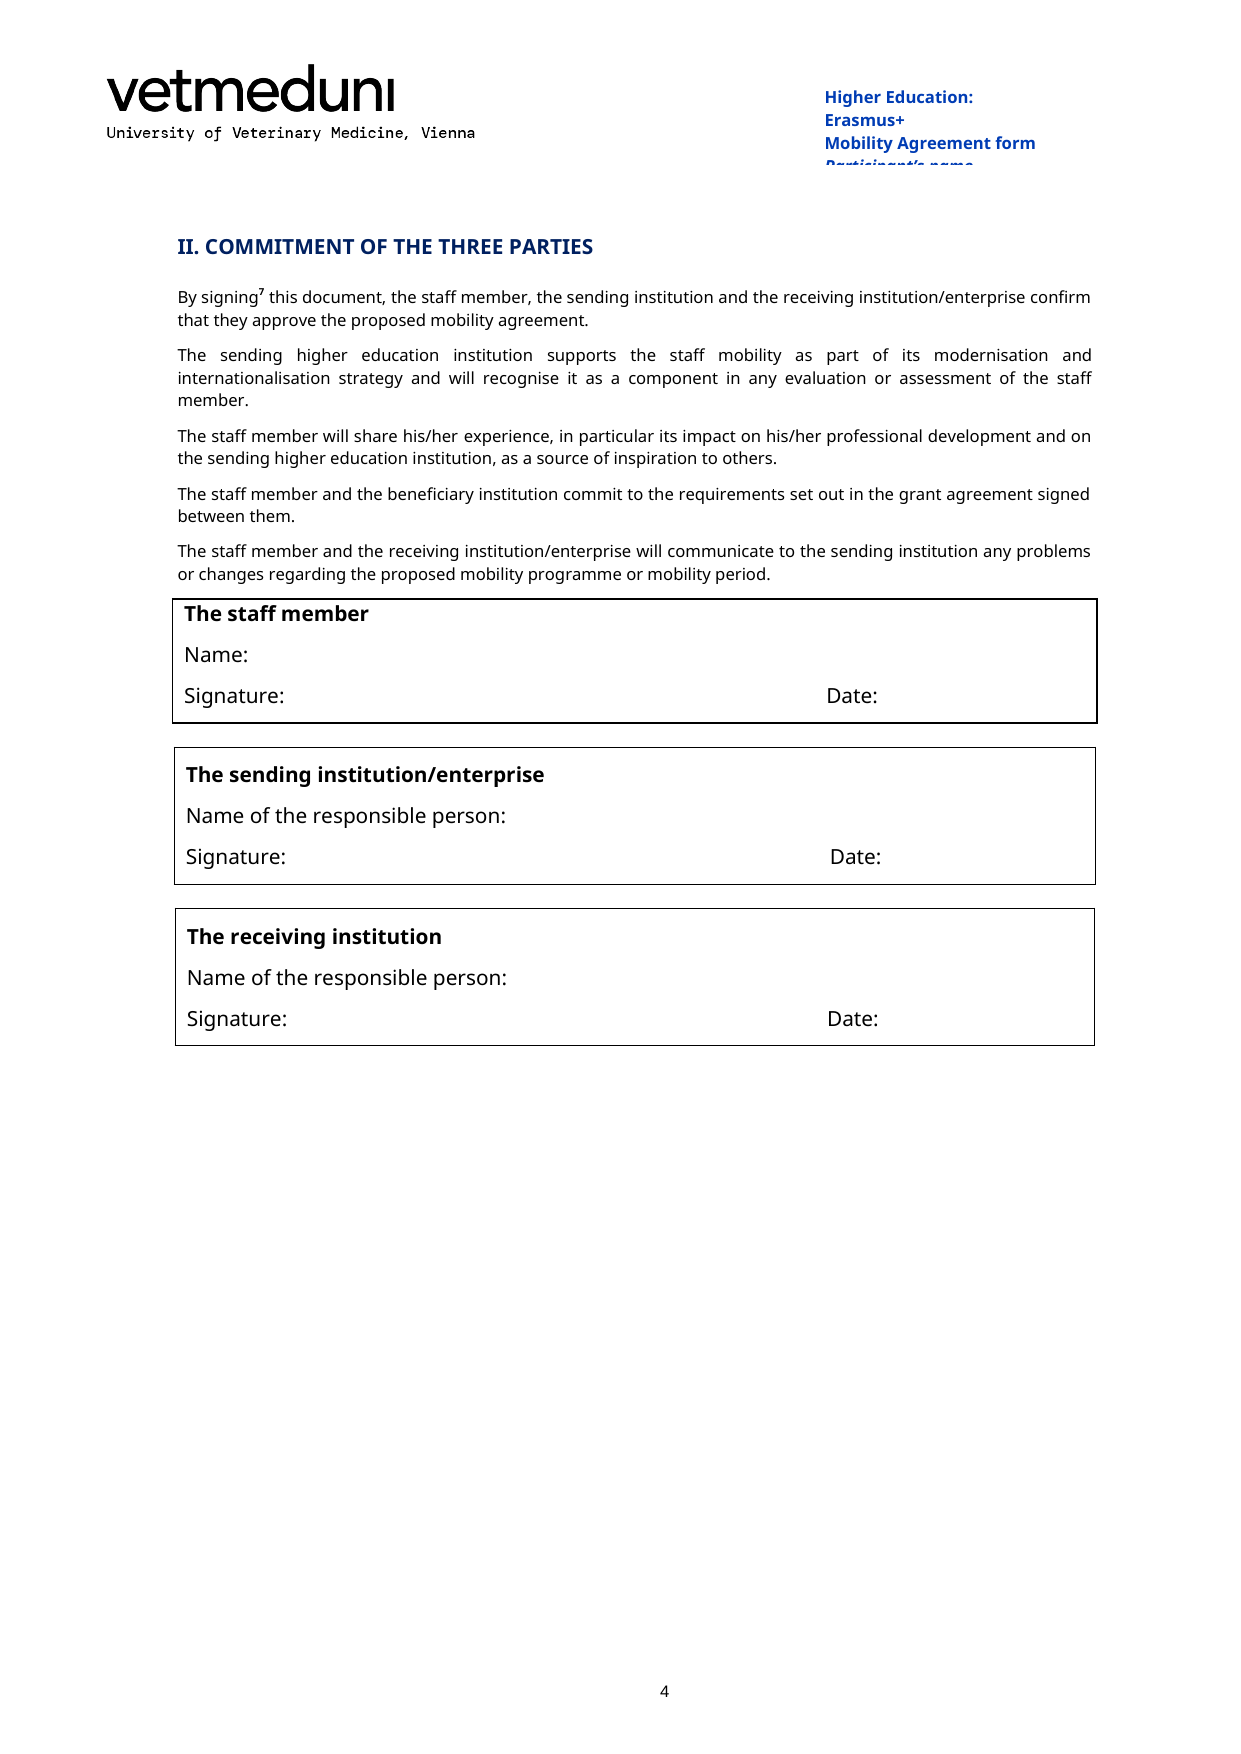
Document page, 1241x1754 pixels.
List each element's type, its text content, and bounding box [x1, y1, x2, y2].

text By signing this document, the staff member, the sending institution and the receiving institution/enterprise confirm that they approve the proposed mobility agreement. [177, 286, 1092, 331]
text II. COMMITMENT OF THE THREE PARTIES [177, 232, 1092, 261]
text The sending higher education institution supports the staff mobility as part of its modernisation and internationalisation strategy and will recognise it as a component in any evaluation or assessment of the staff member. [177, 343, 1092, 412]
table_header The staff member Name: Signature: Date: [173, 600, 1096, 722]
table_header The receiving institution Name of the responsible person: Signature: Date: [176, 909, 1094, 1044]
table_header The sending institution/enterprise Name of the responsible person: Signature: Date: [175, 748, 1095, 883]
text The staff member and the receiving institution/enterprise will communicate to the sending institution any problems or changes regarding the proposed mobility programme or mobility period. [177, 540, 1092, 585]
picture [96, 53, 486, 148]
text The staff member and the beneficiary institution commit to the requirements set out in the grant agreement signed between them. [177, 482, 1092, 527]
text The staff member will share his/her experience, in particular its impact on his/her professional development and on the sending higher education institution, as a source of inspiration to others. [177, 424, 1092, 469]
